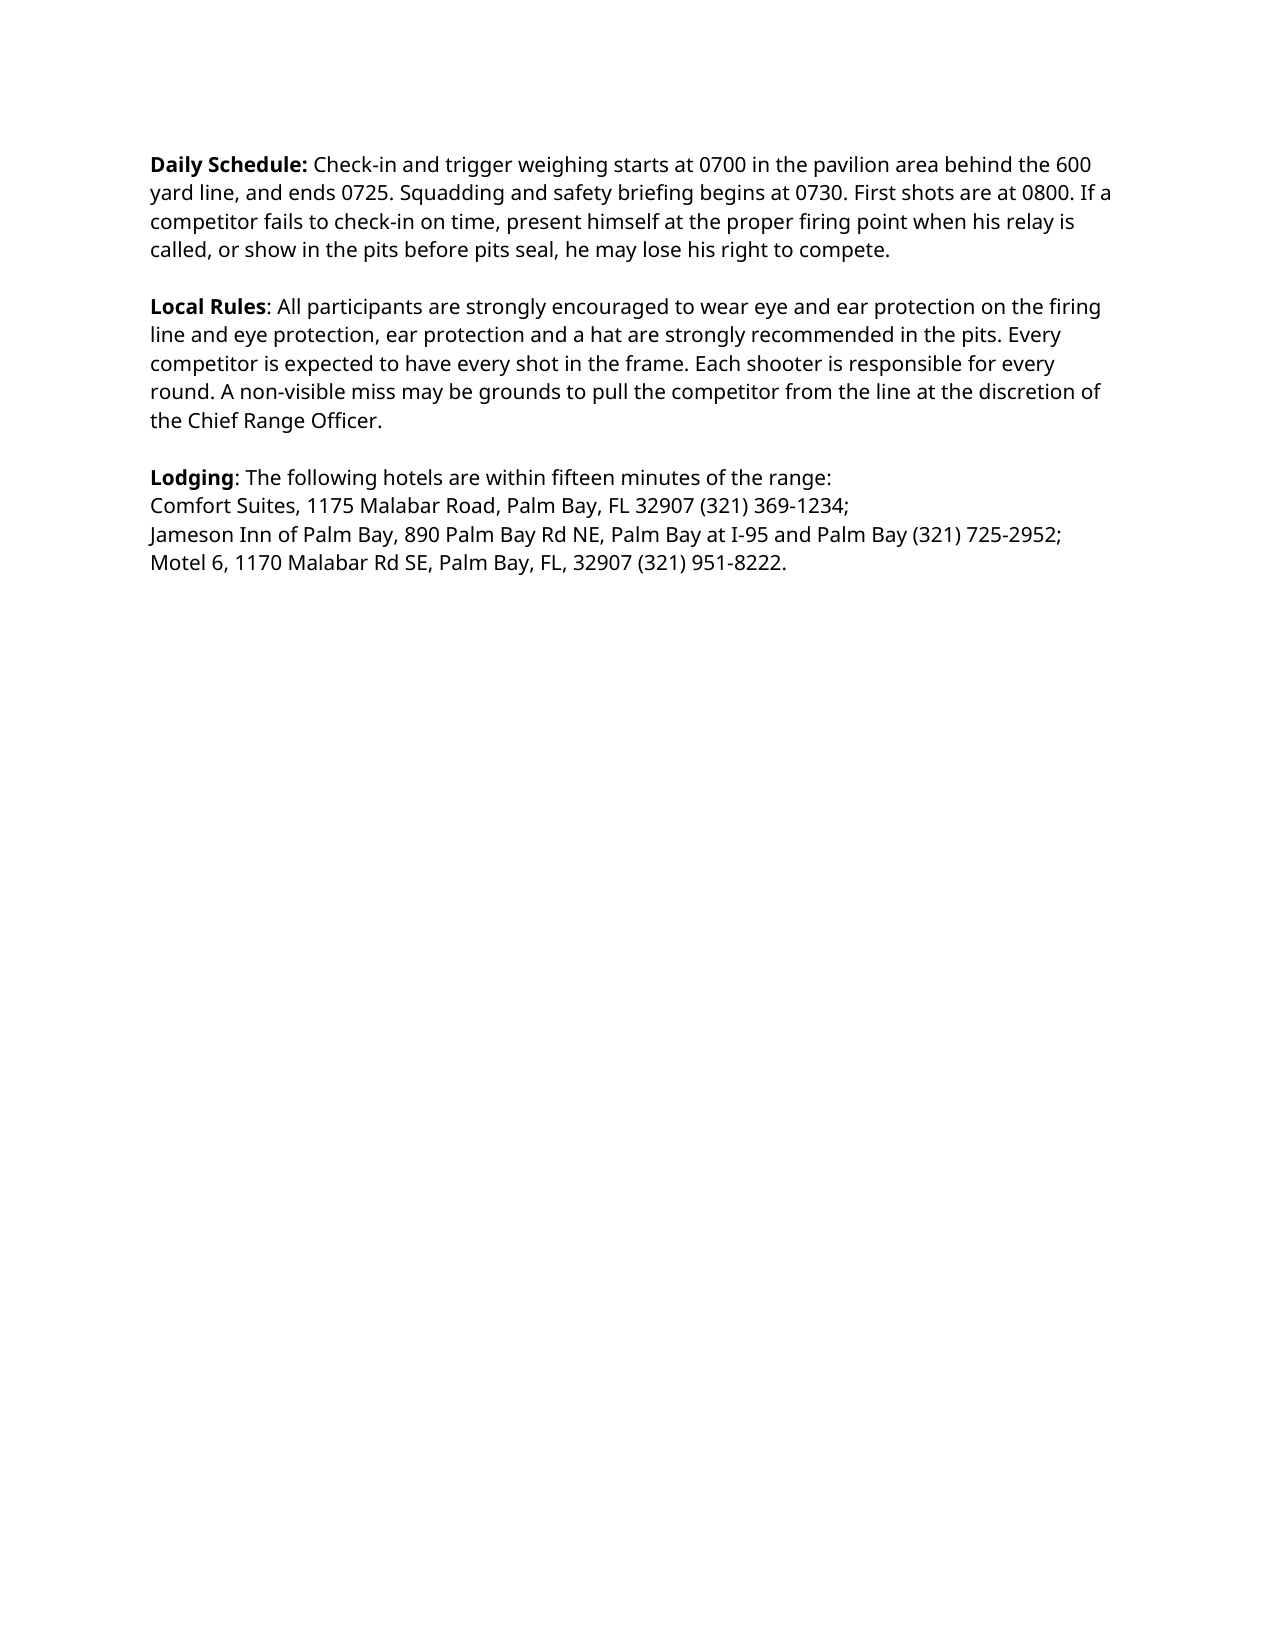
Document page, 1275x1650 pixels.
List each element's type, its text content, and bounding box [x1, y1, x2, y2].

text Comfort Suites, 1175 Malabar Road, Palm Bay, FL 32907 (321) 369-1234; [150, 491, 1125, 520]
text Local Rules: All participants are strongly encouraged to wear eye and ear protection on the firing line and eye protection, ear protection and a hat are strongly recommended in the pits. Every competitor is expected to have every shot in the frame. Each shooter is responsible for every round. A non-visible miss may be grounds to pull the competitor from the line at the discretion of the Chief Range Officer. [150, 292, 1125, 434]
text Jameson Inn of Palm Bay, 890 Palm Bay Rd NE, Palm Bay at I-95 and Palm Bay (321) 725-2952; [150, 520, 1125, 548]
text Lodging: The following hotels are within fifteen minutes of the range: [150, 463, 1125, 491]
text Daily Schedule: Check-in and trigger weighing starts at 0700 in the pavilion area behind the 600 yard line, and ends 0725. Squadding and safety briefing begins at 0730. First shots are at 0800. If a competitor fails to check-in on time, present himself at the proper firing point when his relay is called, or show in the pits before pits seal, he may lose his right to compete. [150, 150, 1125, 264]
text Motel 6, 1170 Malabar Rd SE, Palm Bay, FL, 32907 (321) 951-8222. [150, 548, 1125, 577]
